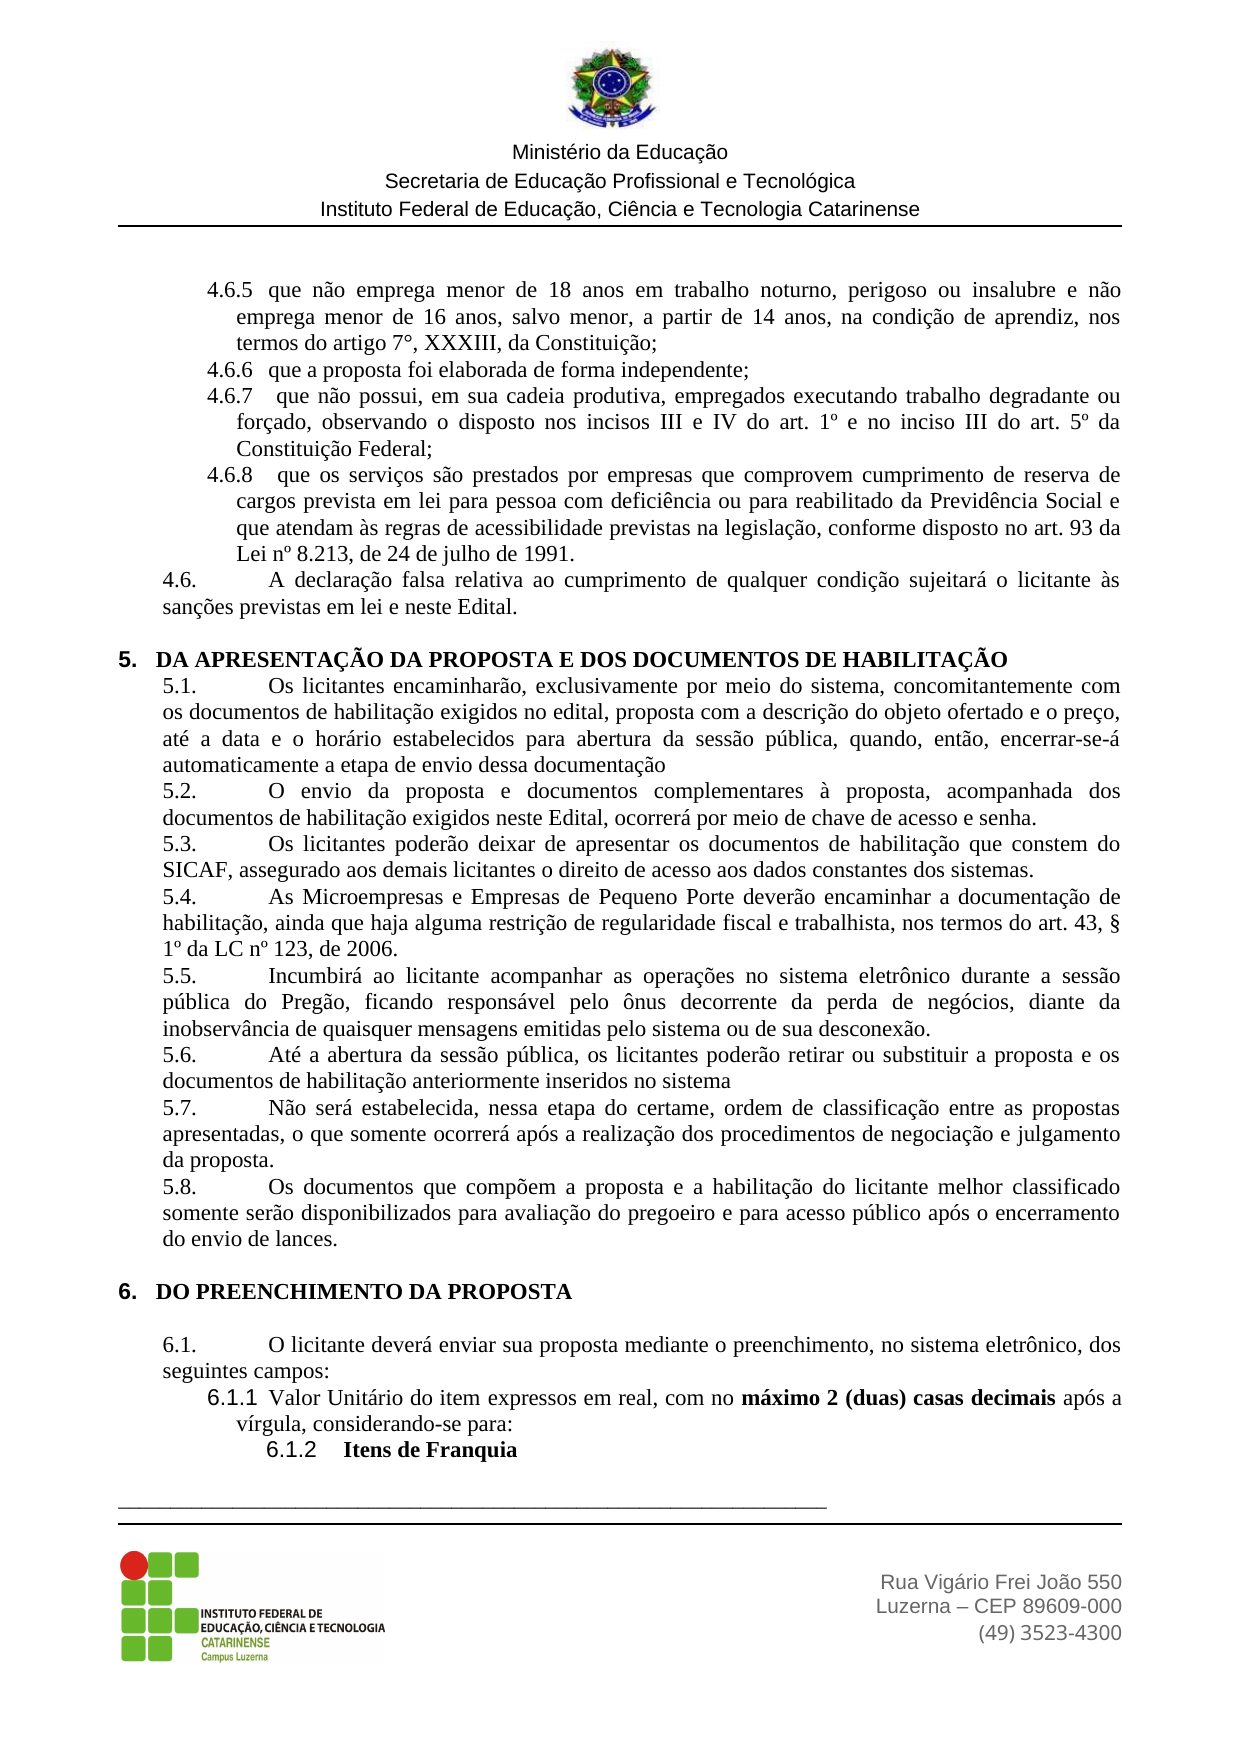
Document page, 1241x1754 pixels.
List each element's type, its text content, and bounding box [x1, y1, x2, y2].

list Itens de Franquia [266, 1436, 1122, 1463]
list que a proposta foi elaborada de forma independente; [207, 356, 1122, 382]
list Até a abertura da sessão pública, os licitantes poderão retirar ou substituir a proposta e os documentos de habilitação anteriormente inseridos no sistema [162, 1041, 1122, 1094]
list que os serviços são prestados por empresas que comprovem cumprimento de reserva de cargos prevista em lei para pessoa com deficiência ou para reabilitado da Previdência Social e que atendam às regras de acessibilidade previstas na legislação, conforme disposto no art. 93 da Lei nº 8.213, de 24 de julho de 1991. [207, 461, 1122, 566]
list As Microempresas e Empresas de Pequeno Porte deverão encaminhar a documentação de habilitação, ainda que haja alguma restrição de regularidade fiscal e trabalhista, nos termos do art. 43, § 1º da LC nº 123, de 2006. [162, 883, 1122, 962]
picture [566, 41, 660, 130]
list que não possui, em sua cadeia produtiva, empregados executando trabalho degradante ou forçado, observando o disposto nos incisos III e IV do art. 1º e no inciso III do art. 5º da Constituição Federal; [207, 382, 1122, 461]
list DA APRESENTAÇÃO DA PROPOSTA E DOS DOCUMENTOS DE HABILITAÇÃO [118, 646, 1124, 672]
picture [120, 1551, 385, 1663]
list DO PREENCHIMENTO DA PROPOSTA [118, 1278, 1124, 1304]
list Os licitantes encaminharão, exclusivamente por meio do sistema, concomitantemente com os documentos de habilitação exigidos no edital, proposta com a descrição do objeto ofertado e o preço, até a data e o horário estabelecidos para abertura da sessão pública, quando, então, encerrar-se-á automaticamente a etapa de envio dessa documentação [162, 672, 1122, 777]
list Incumbirá ao licitante acompanhar as operações no sistema eletrônico durante a sessão pública do Pregão, ficando responsável pelo ônus decorrente da perda de negócios, diante da inobservância de quaisquer mensagens emitidas pelo sistema ou de sua desconexão. [162, 962, 1122, 1041]
list A declaração falsa relativa ao cumprimento de qualquer condição sujeitará o licitante às sanções previstas em lei e neste Edital. [162, 566, 1122, 619]
list O licitante deverá enviar sua proposta mediante o preenchimento, no sistema eletrônico, dos seguintes campos: [162, 1331, 1122, 1384]
list Os licitantes poderão deixar de apresentar os documentos de habilitação que constem do SICAF, assegurado aos demais licitantes o direito de acesso aos dados constantes dos sistemas. [162, 830, 1122, 883]
list Os documentos que compõem a proposta e a habilitação do licitante melhor classificado somente serão disponibilizados para avaliação do pregoeiro e para acesso público após o encerramento do envio de lances. [162, 1173, 1122, 1252]
list Não será estabelecida, nessa etapa do certame, ordem de classificação entre as propostas apresentadas, o que somente ocorrerá após a realização dos procedimentos de negociação e julgamento da proposta. [162, 1094, 1122, 1173]
list O envio da proposta e documentos complementares à proposta, acompanhada dos documentos de habilitação exigidos neste Edital, ocorrerá por meio de chave de acesso e senha. [162, 777, 1122, 830]
list Valor Unitário do item expressos em real, com no máximo 2 (duas) casas decimais após a vírgula, considerando-se para: [207, 1384, 1122, 1436]
list que não emprega menor de 18 anos em trabalho noturno, perigoso ou insalubre e não emprega menor de 16 anos, salvo menor, a partir de 14 anos, na condição de aprendiz, nos termos do artigo 7°, XXXIII, da Constituição; [207, 277, 1122, 356]
